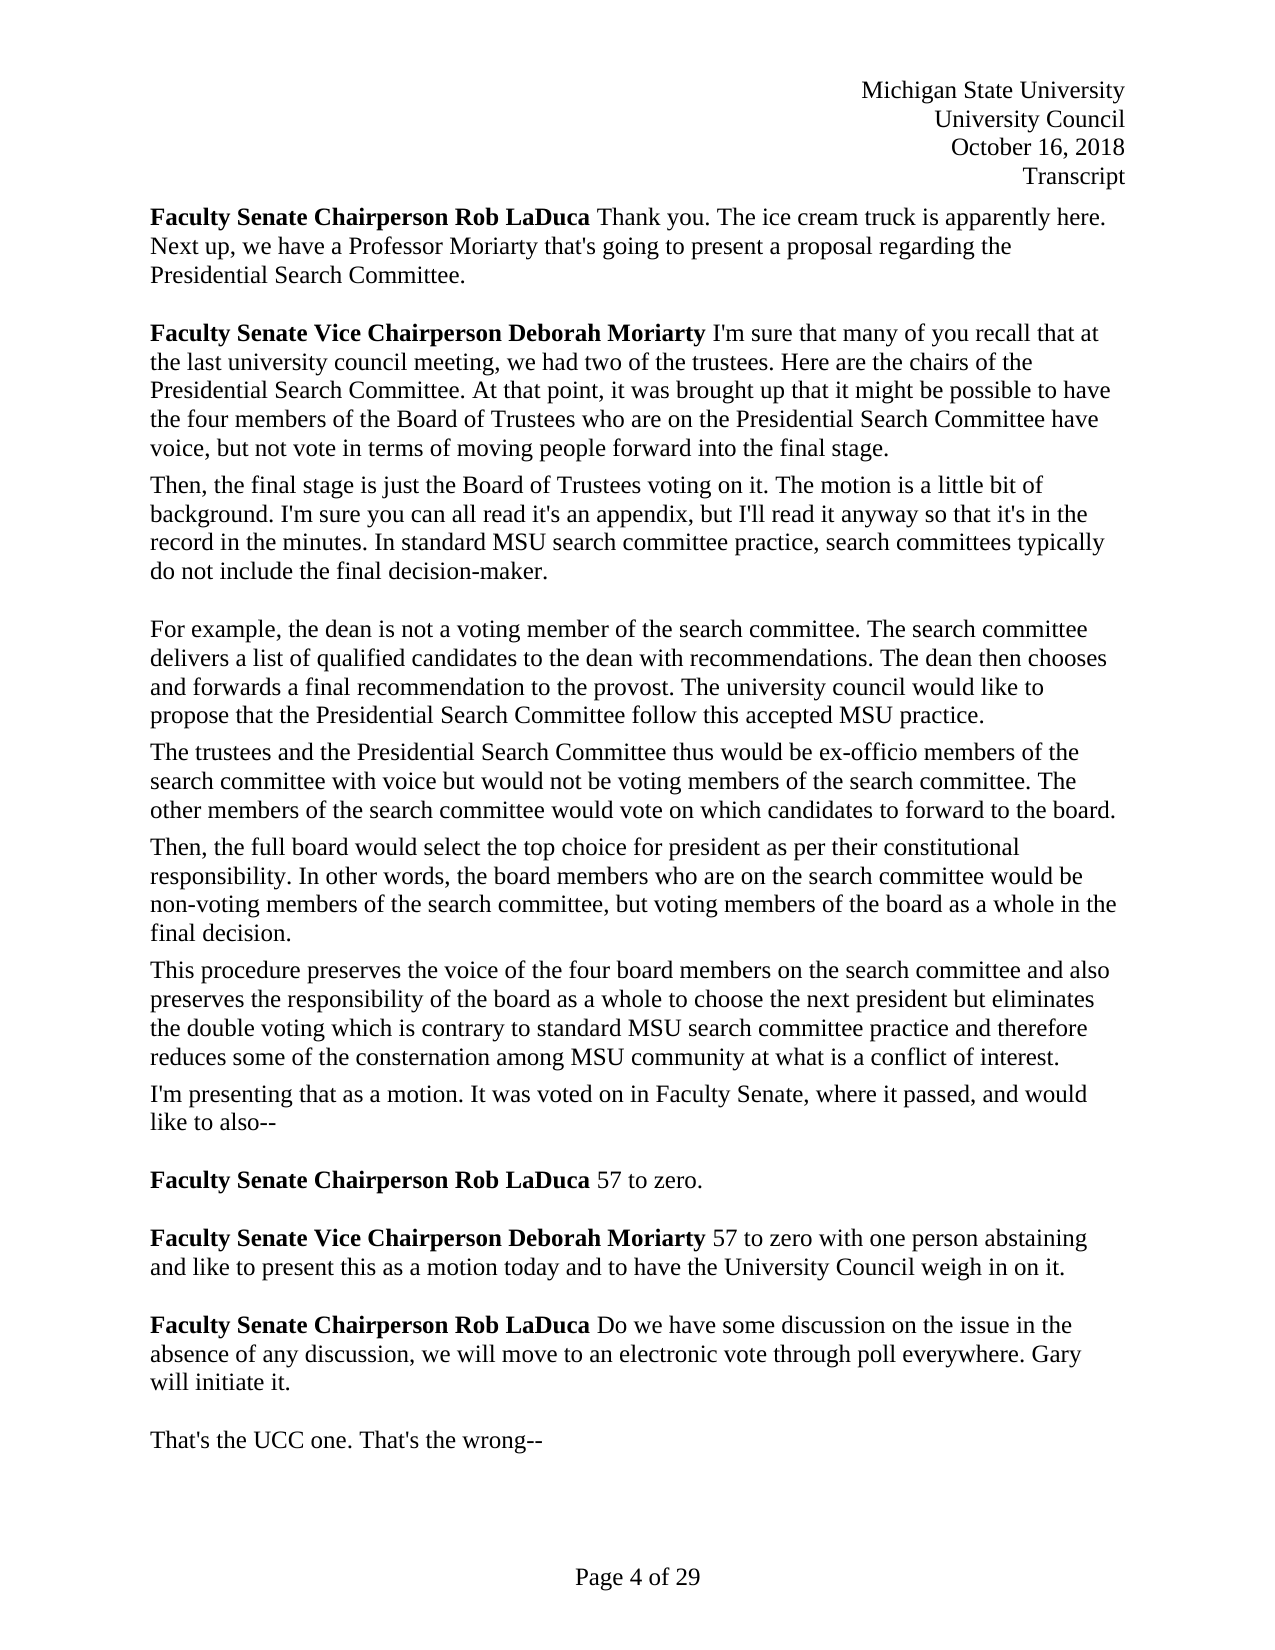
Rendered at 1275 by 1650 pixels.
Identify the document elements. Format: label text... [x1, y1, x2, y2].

text For example, the dean is not a voting member of the search committee. The search committee delivers a list of qualified candidates to the dean with recommendations. The dean then chooses and forwards a final recommendation to the provost. The university council would like to propose that the Presidential Search Committee follow this accepted MSU practice. [150, 614, 1125, 729]
text The trustees and the Presidential Search Committee thus would be ex-officio members of the search committee with voice but would not be voting members of the search committee. The other members of the search committee would vote on which candidates to forward to the board. [150, 737, 1125, 824]
text Faculty Senate Vice Chairperson Deborah Moriarty I'm sure that many of you recall that at the last university council meeting, we had two of the trustees. Here are the chairs of the Presidential Search Committee. At that point, it was brought up that it might be possible to have the four members of the Board of Trustees who are on the Presidential Search Committee have voice, but not vote in terms of moving people forward into the final stage. [150, 318, 1125, 462]
text I'm presenting that as a motion. It was voted on in Faculty Senate, where it passed, and would like to also-- [150, 1079, 1125, 1136]
text Faculty Senate Chairperson Rob LaDuca 57 to zero. [150, 1165, 1125, 1194]
text That's the UCC one. That's the wrong-- [150, 1425, 1125, 1454]
text Then, the full board would select the top choice for president as per their constitutional responsibility. In other words, the board members who are on the search committee would be non-voting members of the search committee, but voting members of the board as a whole in the final decision. [150, 832, 1125, 947]
text Faculty Senate Chairperson Rob LaDuca Thank you. The ice cream truck is apparently here. Next up, we have a Professor Moriarty that's going to present a proposal regarding the Presidential Search Committee. [150, 202, 1125, 289]
text Faculty Senate Vice Chairperson Deborah Moriarty 57 to zero with one person abstaining and like to present this as a motion today and to have the University Council weigh in on it. [150, 1223, 1125, 1281]
text Faculty Senate Chairperson Rob LaDuca Do we have some discussion on the issue in the absence of any discussion, we will move to an electronic vote through poll everywhere. Gary will initiate it. [150, 1310, 1125, 1396]
text Then, the final stage is just the Board of Trustees voting on it. The motion is a little bit of background. I'm sure you can all read it's an appendix, but I'll read it anyway so that it's in the record in the minutes. In standard MSU search committee practice, search committees typically do not include the final decision-maker. [150, 470, 1125, 585]
text This procedure preserves the voice of the four board members on the search committee and also preserves the responsibility of the board as a whole to choose the next president but eliminates the double voting which is contrary to standard MSU search committee practice and therefore reduces some of the consternation among MSU community at what is a conflict of interest. [150, 955, 1125, 1070]
